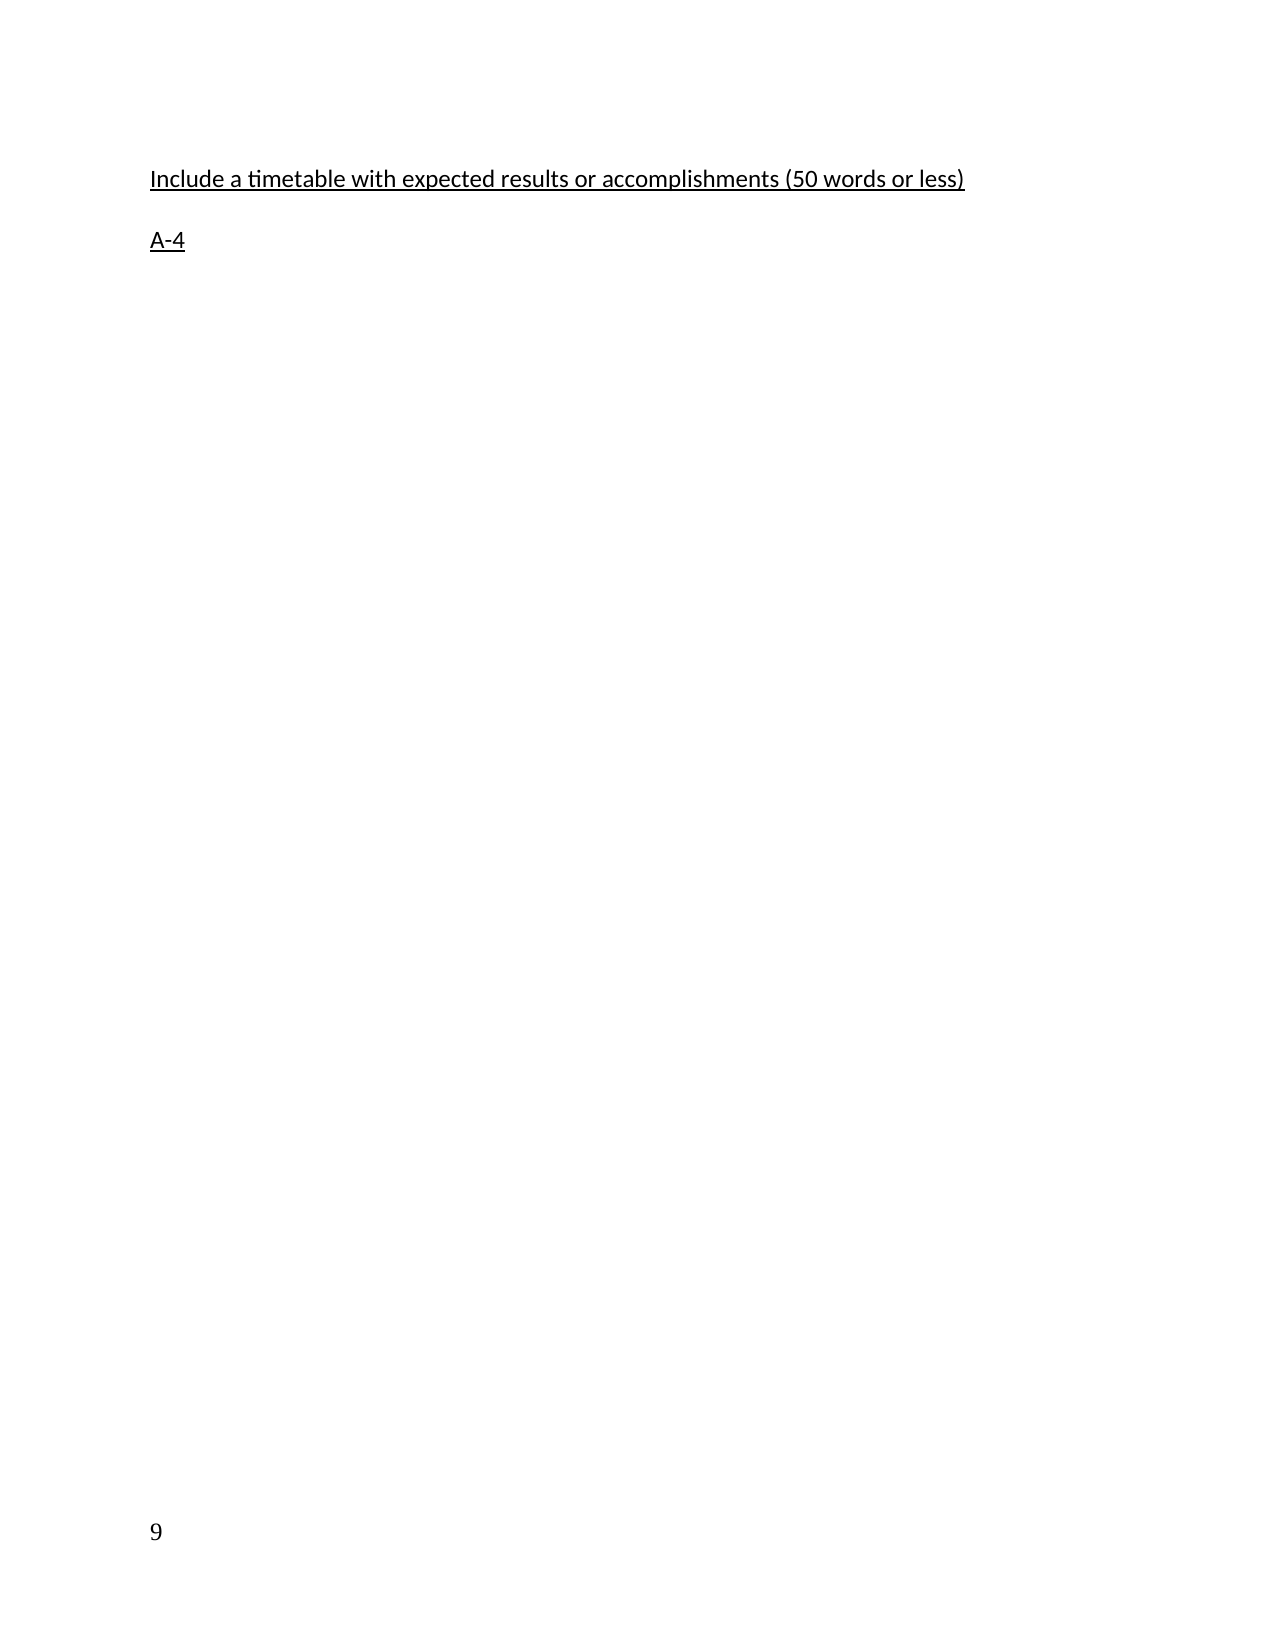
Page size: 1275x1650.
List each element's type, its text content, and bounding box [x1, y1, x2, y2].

text Include a timetable with expected results or accomplishments (50 words or less) [150, 163, 1125, 193]
text A-4 [150, 224, 1125, 254]
